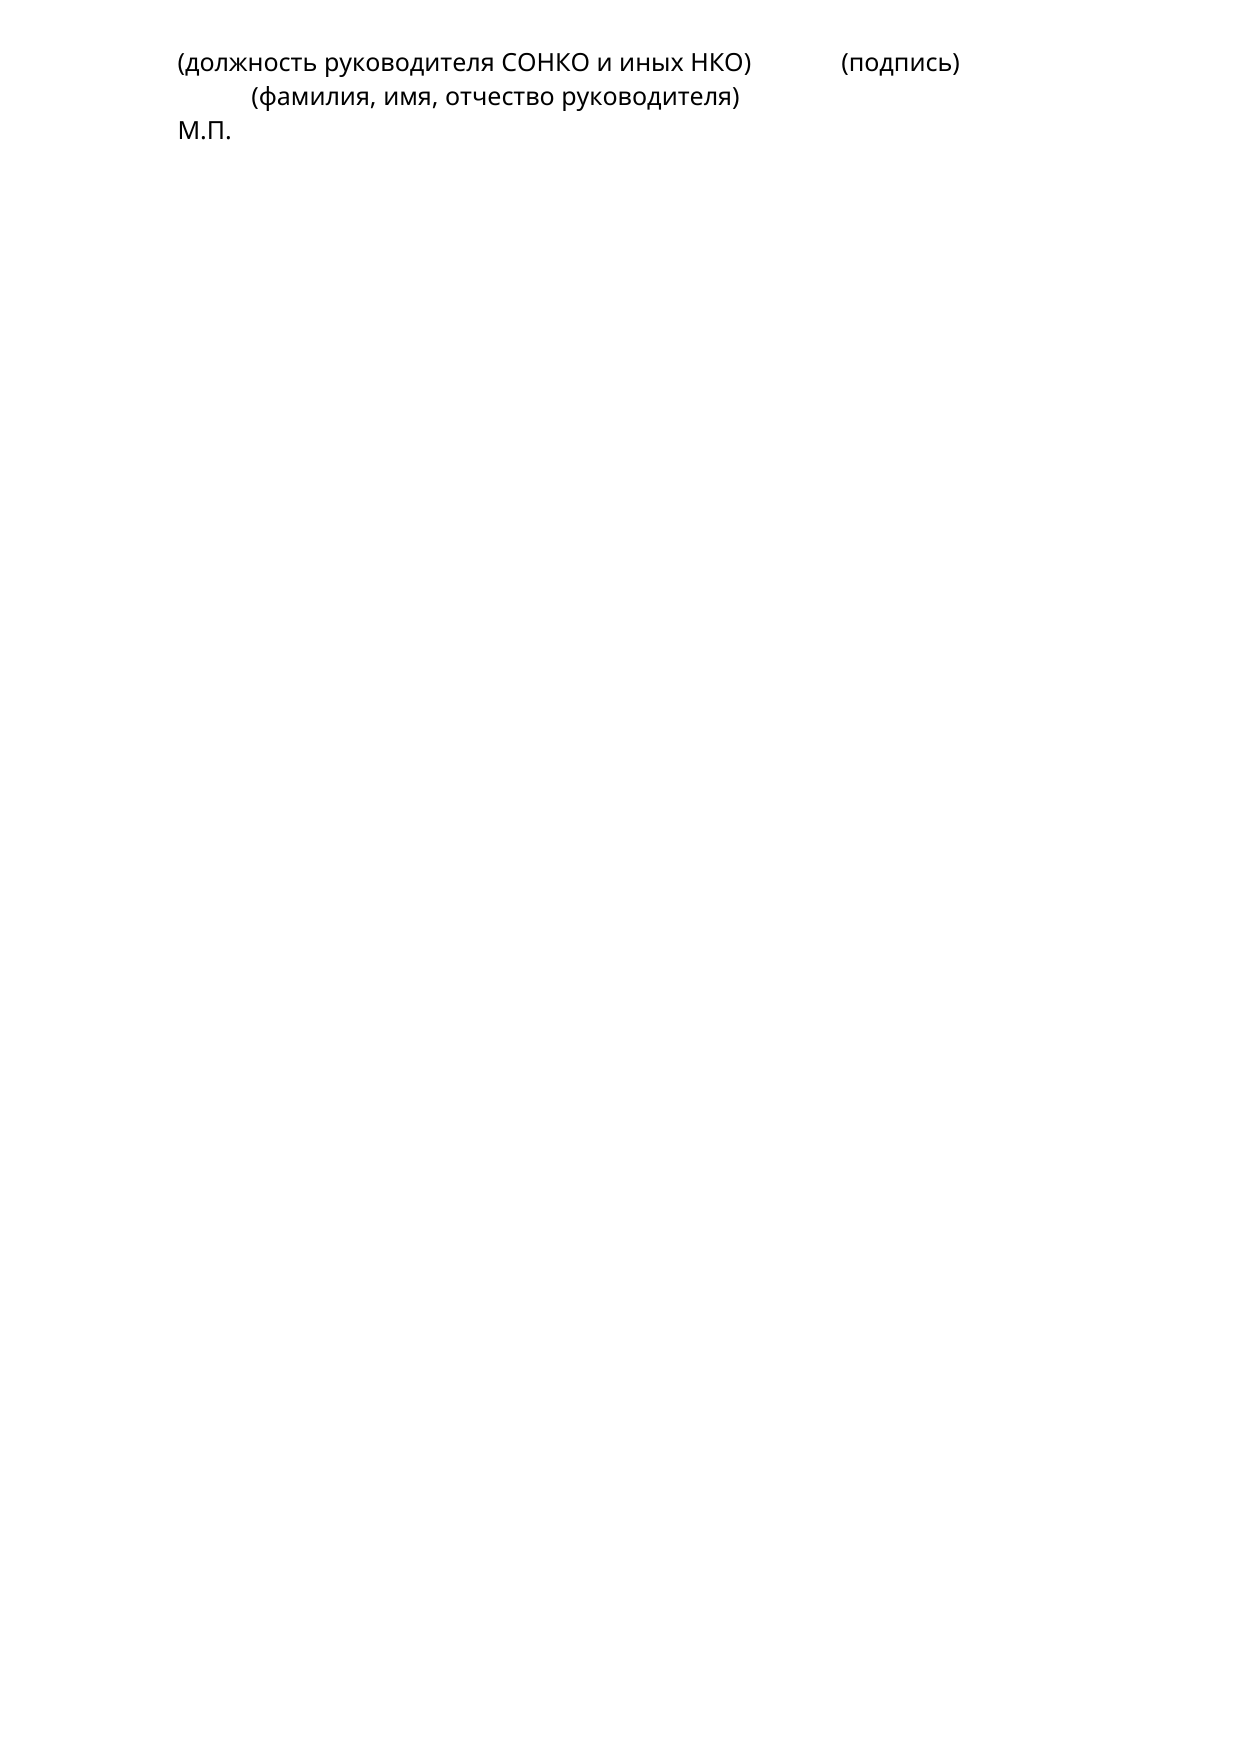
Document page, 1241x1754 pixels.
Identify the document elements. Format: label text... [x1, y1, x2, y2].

text (должность руководителя СОНКО и иных НКО) (подпись) (фамилия, имя, отчество руководителя) [177, 44, 1152, 112]
text М.П. [177, 112, 1152, 147]
